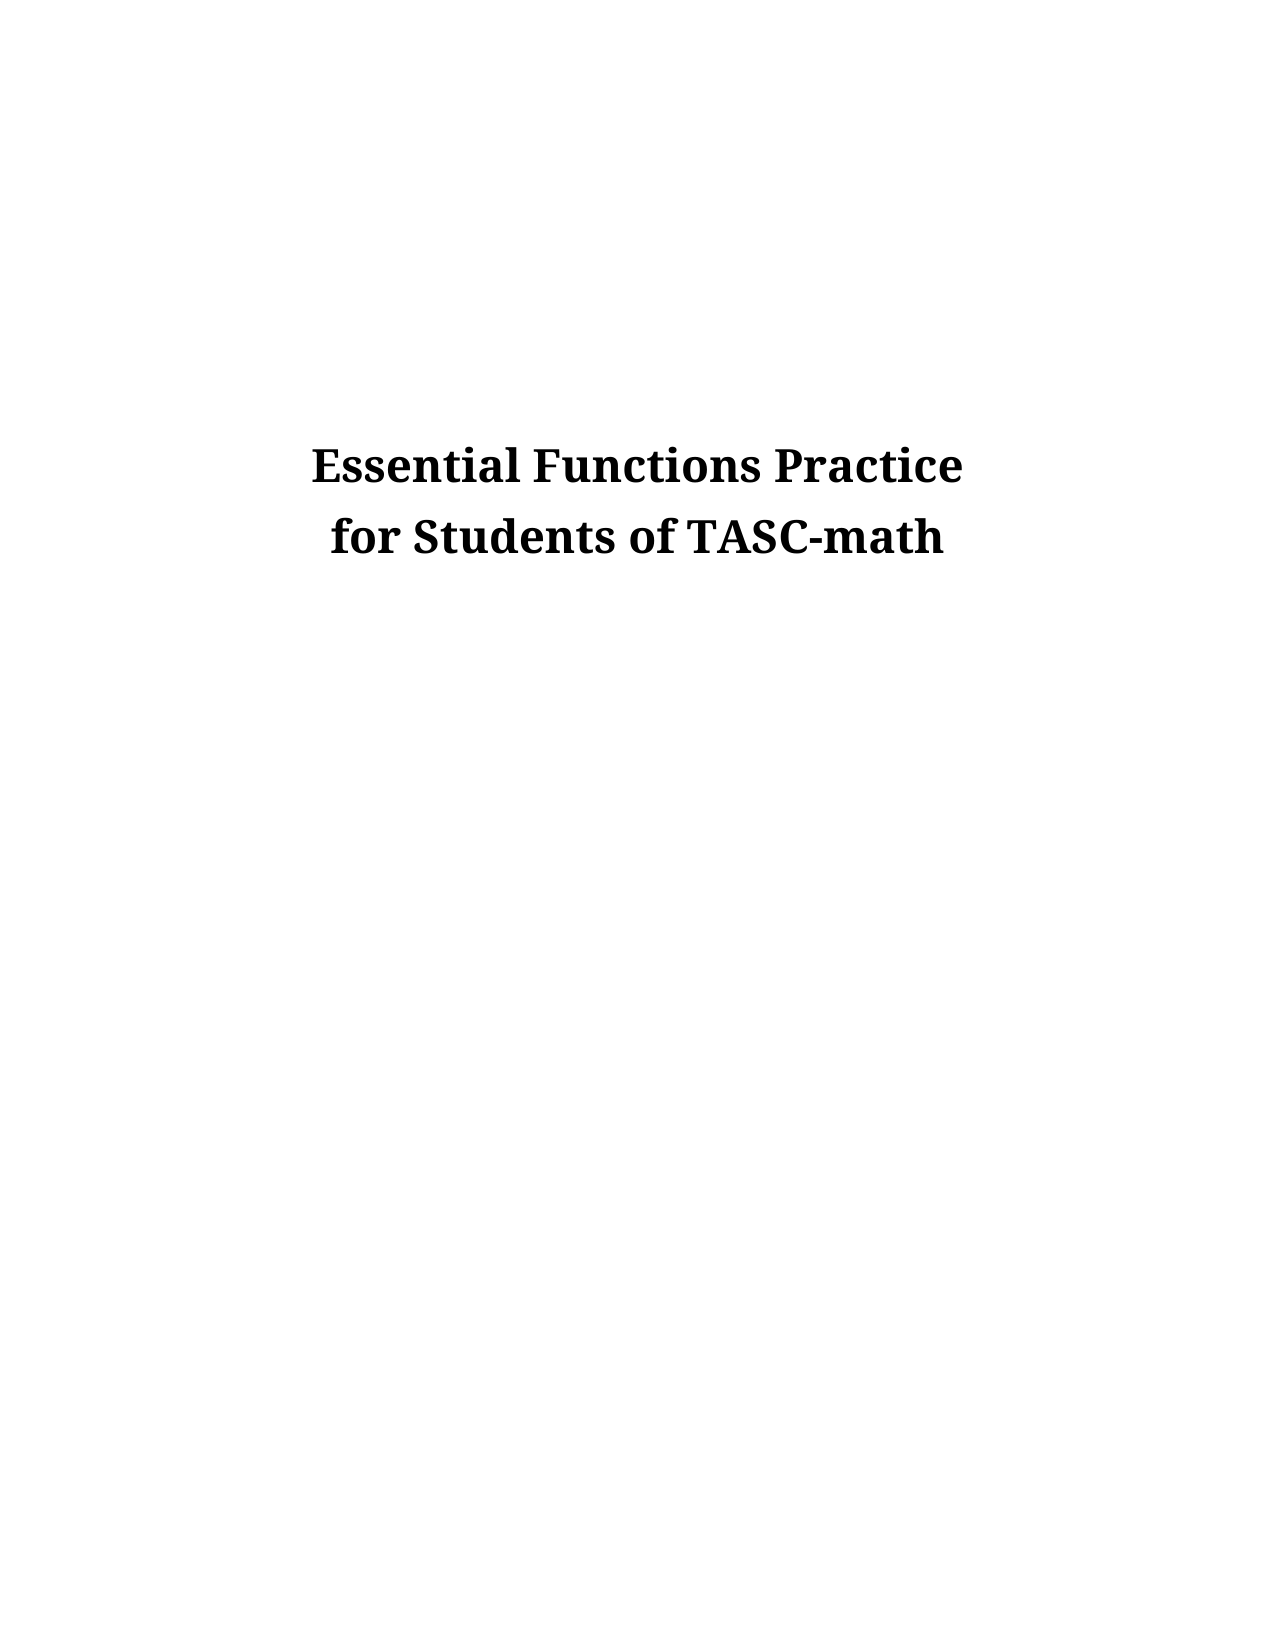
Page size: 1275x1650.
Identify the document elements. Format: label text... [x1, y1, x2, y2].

text Essential Functions Practice [105, 433, 1170, 496]
text for Students of TASC-math [105, 505, 1170, 567]
